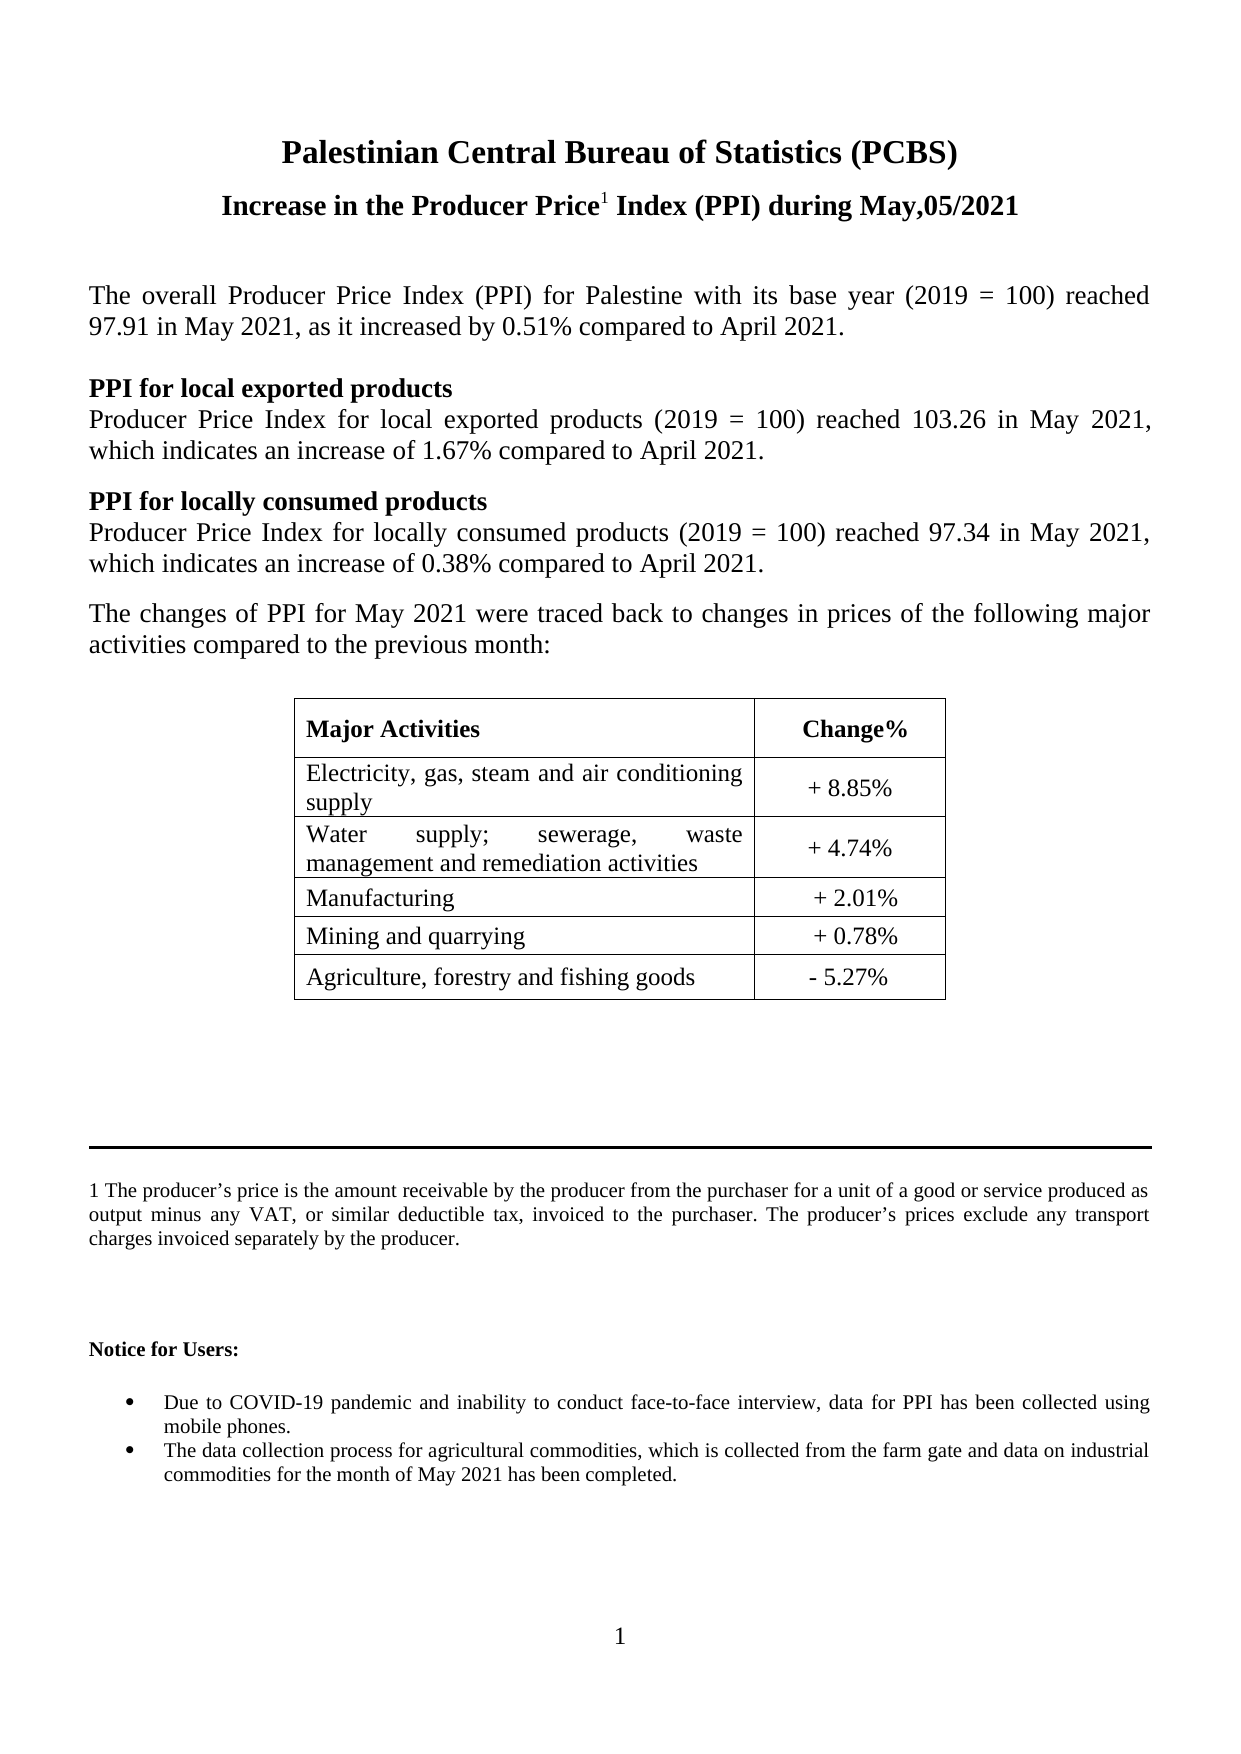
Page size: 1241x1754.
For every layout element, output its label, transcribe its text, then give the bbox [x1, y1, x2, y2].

table_cell Mining and quarrying [295, 917, 754, 954]
text Notice for Users: [89, 1337, 1152, 1361]
text PPI for locally consumed products [89, 485, 1152, 516]
table_cell + 0.78% [755, 917, 945, 954]
text Palestinian Central Bureau of Statistics (PCBS) [89, 133, 1152, 171]
table_cell Manufacturing [295, 878, 754, 916]
list Due to COVID-19 pandemic and inability to conduct face-to-face interview, data for PPI has been collected using mobile phones. [126, 1390, 1152, 1438]
table_cell + 4.74% [755, 817, 945, 877]
table_cell + 2.01% [755, 878, 945, 916]
table_cell Electricity, gas, steam and air conditioning supply [295, 758, 754, 816]
text The overall Producer Price Index (PPI) for Palestine with its base year (2019 = 100) reached 97.91 in May 2021, as it increased by 0.51% compared to April 2021. [89, 279, 1152, 341]
text 1 The producer’s price is the amount receivable by the producer from the purchaser for a unit of a good or service produced as output minus any VAT, or similar deductible tax, invoiced to the purchaser. The producer’s prices exclude any transport charges invoiced separately by the producer. [89, 1178, 1152, 1250]
table_cell Agriculture, forestry and fishing goods [295, 955, 754, 999]
table_cell - 5.27% [755, 955, 945, 999]
text Producer Price Index for local exported products (2019 = 100) reached 103.26 in May 2021, which indicates an increase of 1.67% compared to April 2021. [89, 403, 1152, 466]
text Increase in the Producer Price1 Index (PPI) during May,05/2021 [89, 188, 1152, 221]
table_cell + 8.85% [755, 758, 945, 816]
table_header Change% [755, 699, 945, 757]
table_cell Water supply; sewerage, waste management and remediation activities [295, 817, 754, 877]
table_header Major Activities [295, 699, 754, 757]
text The changes of PPI for May 2021 were traced back to changes in prices of the following major activities compared to the previous month: [89, 597, 1152, 660]
text PPI for local exported products [89, 372, 1152, 403]
text Producer Price Index for locally consumed products (2019 = 100) reached 97.34 in May 2021, which indicates an increase of 0.38% compared to April 2021. [89, 516, 1152, 578]
list The data collection process for agricultural commodities, which is collected from the farm gate and data on industrial commodities for the month of May 2021 has been completed. [126, 1438, 1152, 1486]
